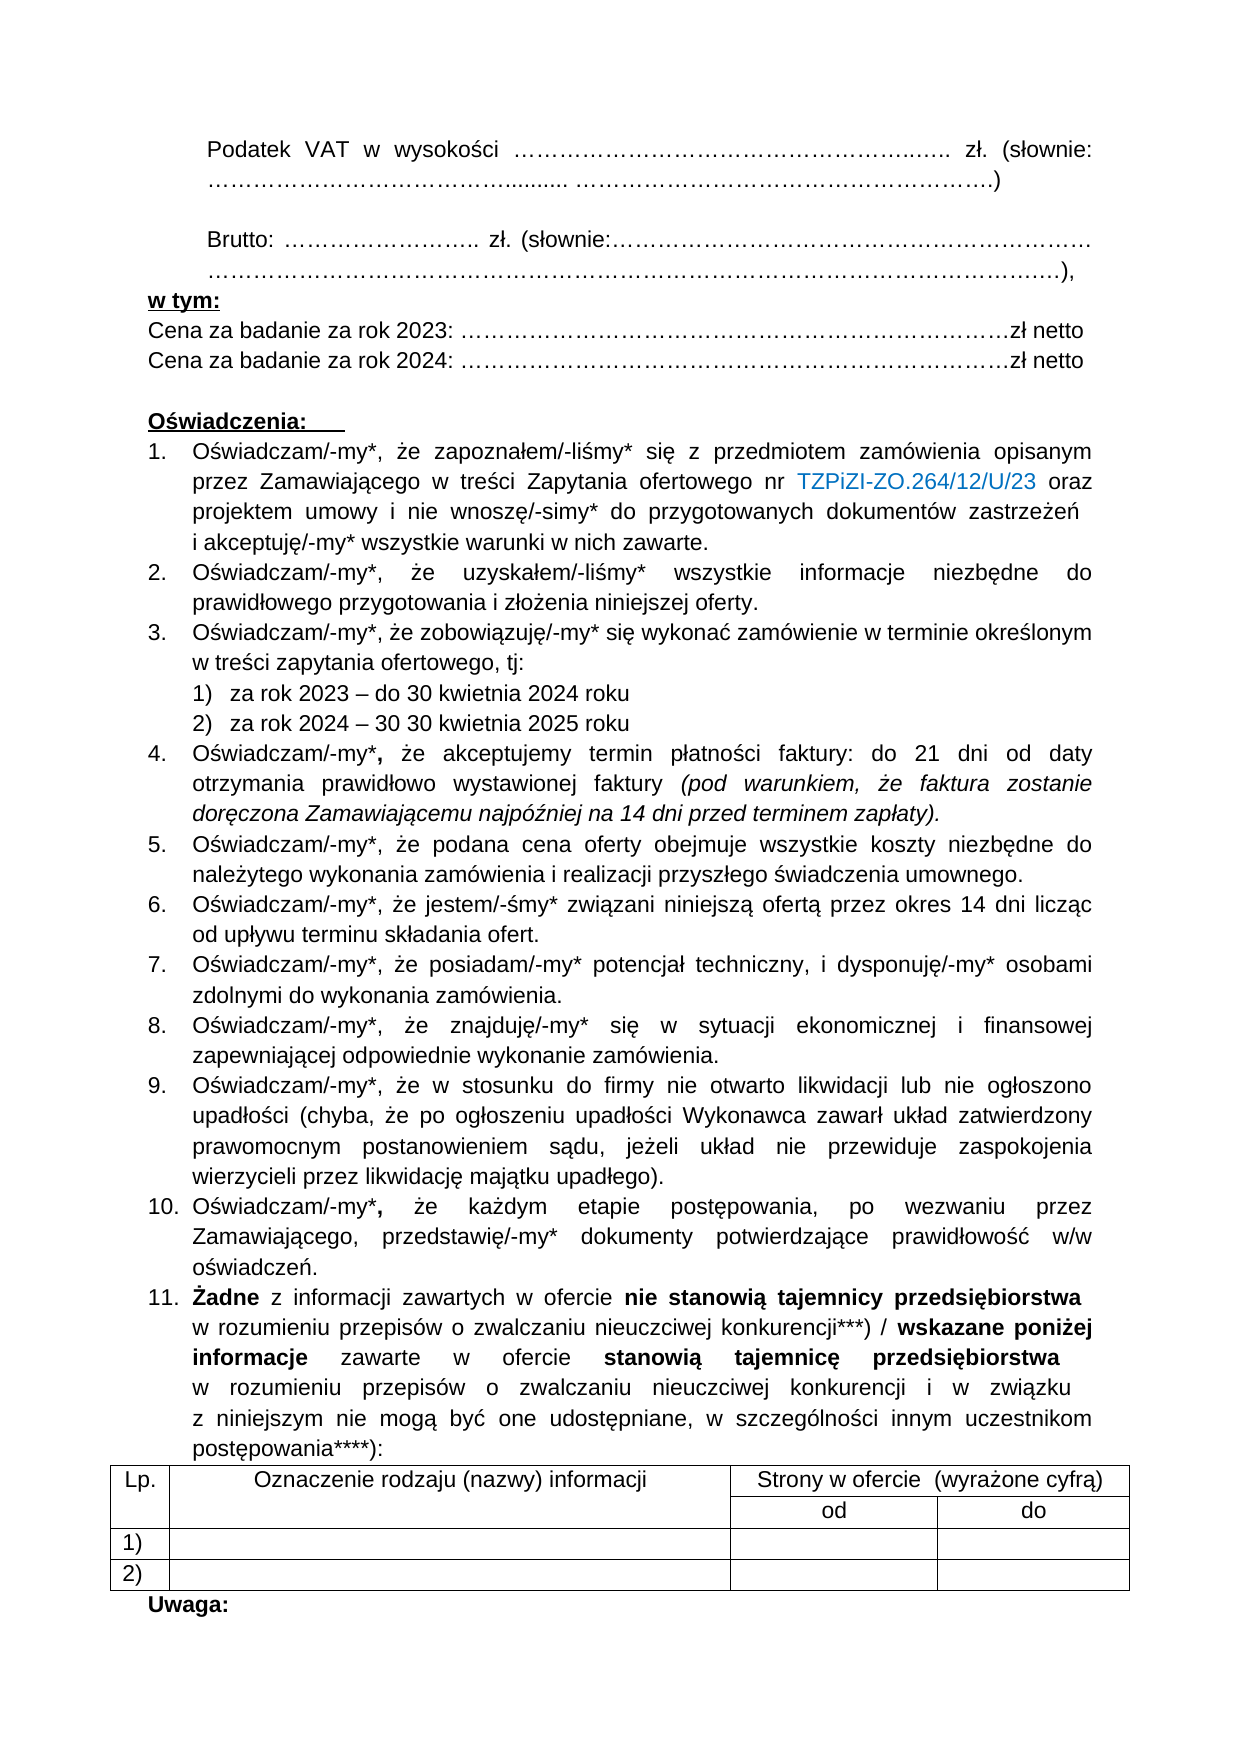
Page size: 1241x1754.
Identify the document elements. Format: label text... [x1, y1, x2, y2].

table_cell [731, 1529, 937, 1559]
table_header Oznaczenie rodzaju (nazwy) informacji [170, 1466, 730, 1527]
list Oświadczam/-my*, że znajduję/-my* się w sytuacji ekonomicznej i finansowej zapewniającej odpowiednie wykonanie zamówienia. [148, 1012, 1093, 1068]
list Żadne z informacji zawartych w ofercie nie stanowią tajemnicy przedsiębiorstwa w rozumieniu przepisów o zwalczaniu nieuczciwej konkurencji***) / wskazane poniżej informacje zawarte w ofercie stanowią tajemnicę przedsiębiorstwa w rozumieniu przepisów o zwalczaniu nieuczciwej konkurencji i w związku z niniejszym nie mogą być one udostępniane, w szczególności innym uczestnikom postępowania****): [148, 1284, 1093, 1461]
list Oświadczam/-my*, że jestem/-śmy* związani niniejszą ofertą przez okres 14 dni licząc od upływu terminu składania ofert. [148, 891, 1093, 947]
text Uwaga: [148, 1591, 1093, 1617]
table_cell [731, 1560, 937, 1590]
text Cena za badanie za rok 2023: ………………………………………………………………zł netto [148, 317, 1093, 343]
text w tym: [148, 287, 1093, 313]
table_header Lp. [111, 1466, 169, 1527]
list Oświadczam/-my*, że podana cena oferty obejmuje wszystkie koszty niezbędne do należytego wykonania zamówienia i realizacji przyszłego świadczenia umownego. [148, 831, 1093, 887]
list Oświadczam/-my*, że uzyskałem/-liśmy* wszystkie informacje niezbędne do prawidłowego przygotowania i złożenia niniejszej oferty. [148, 559, 1093, 615]
table_cell [170, 1560, 730, 1590]
list Oświadczam/-my*, że zapoznałem/-liśmy* się z przedmiotem zamówienia opisanym przez Zamawiającego w treści Zapytania ofertowego nr TZPiZI-ZO.264/12/U/23 oraz projektem umowy i nie wnoszę/-simy* do przygotowanych dokumentów zastrzeżeń i akceptuję/-my* wszystkie warunki w nich zawarte. [148, 438, 1093, 555]
list Oświadczam/-my*, że zobowiązuję/-my* się wykonać zamówienie w terminie określonym w treści zapytania ofertowego, tj: [148, 619, 1093, 676]
list Oświadczam/-my*, że w stosunku do firmy nie otwarto likwidacji lub nie ogłoszono upadłości (chyba, że po ogłoszeniu upadłości Wykonawca zawarł układ zatwierdzony prawomocnym postanowieniem sądu, jeżeli układ nie przewiduje zaspokojenia wierzycieli przez likwidację majątku upadłego). [148, 1072, 1093, 1189]
table_cell [170, 1529, 730, 1559]
table_cell 1) [111, 1529, 169, 1559]
list Oświadczam/-my*, że posiadam/-my* potencjał techniczny, i dysponuję/-my* osobami zdolnymi do wykonania zamówienia. [148, 951, 1093, 1008]
table_cell [938, 1560, 1129, 1590]
table_header Strony w ofercie (wyrażone cyfrą) [731, 1466, 1129, 1496]
table_cell od [731, 1497, 937, 1527]
text Oświadczenia: [148, 408, 1093, 434]
list za rok 2023 – do 30 kwietnia 2024 roku [192, 679, 1093, 706]
table_cell [938, 1529, 1129, 1559]
list Oświadczam/-my*, że każdym etapie postępowania, po wezwaniu przez Zamawiającego, przedstawię/-my* dokumenty potwierdzające prawidłowość w/w oświadczeń. [148, 1193, 1093, 1280]
text Brutto: …………………….. zł. (słownie:……………………………………………………… ……………………………………………………………………………………………….…), [207, 226, 1093, 283]
text Podatek VAT w wysokości ……………………………………………..….. zł. (słownie:………………………………….......... ……………………………………………….) [207, 136, 1093, 192]
list Oświadczam/-my*, że akceptujemy termin płatności faktury: do 21 dni od daty otrzymania prawidłowo wystawionej faktury (pod warunkiem, że faktura zostanie doręczona Zamawiającemu najpóźniej na 14 dni przed terminem zapłaty). [148, 740, 1093, 827]
table_cell 2) [111, 1560, 169, 1590]
list za rok 2024 – 30 30 kwietnia 2025 roku [192, 710, 1093, 736]
table_cell do [938, 1497, 1129, 1527]
text Cena za badanie za rok 2024: ………………………………………………………………zł netto [148, 347, 1093, 373]
